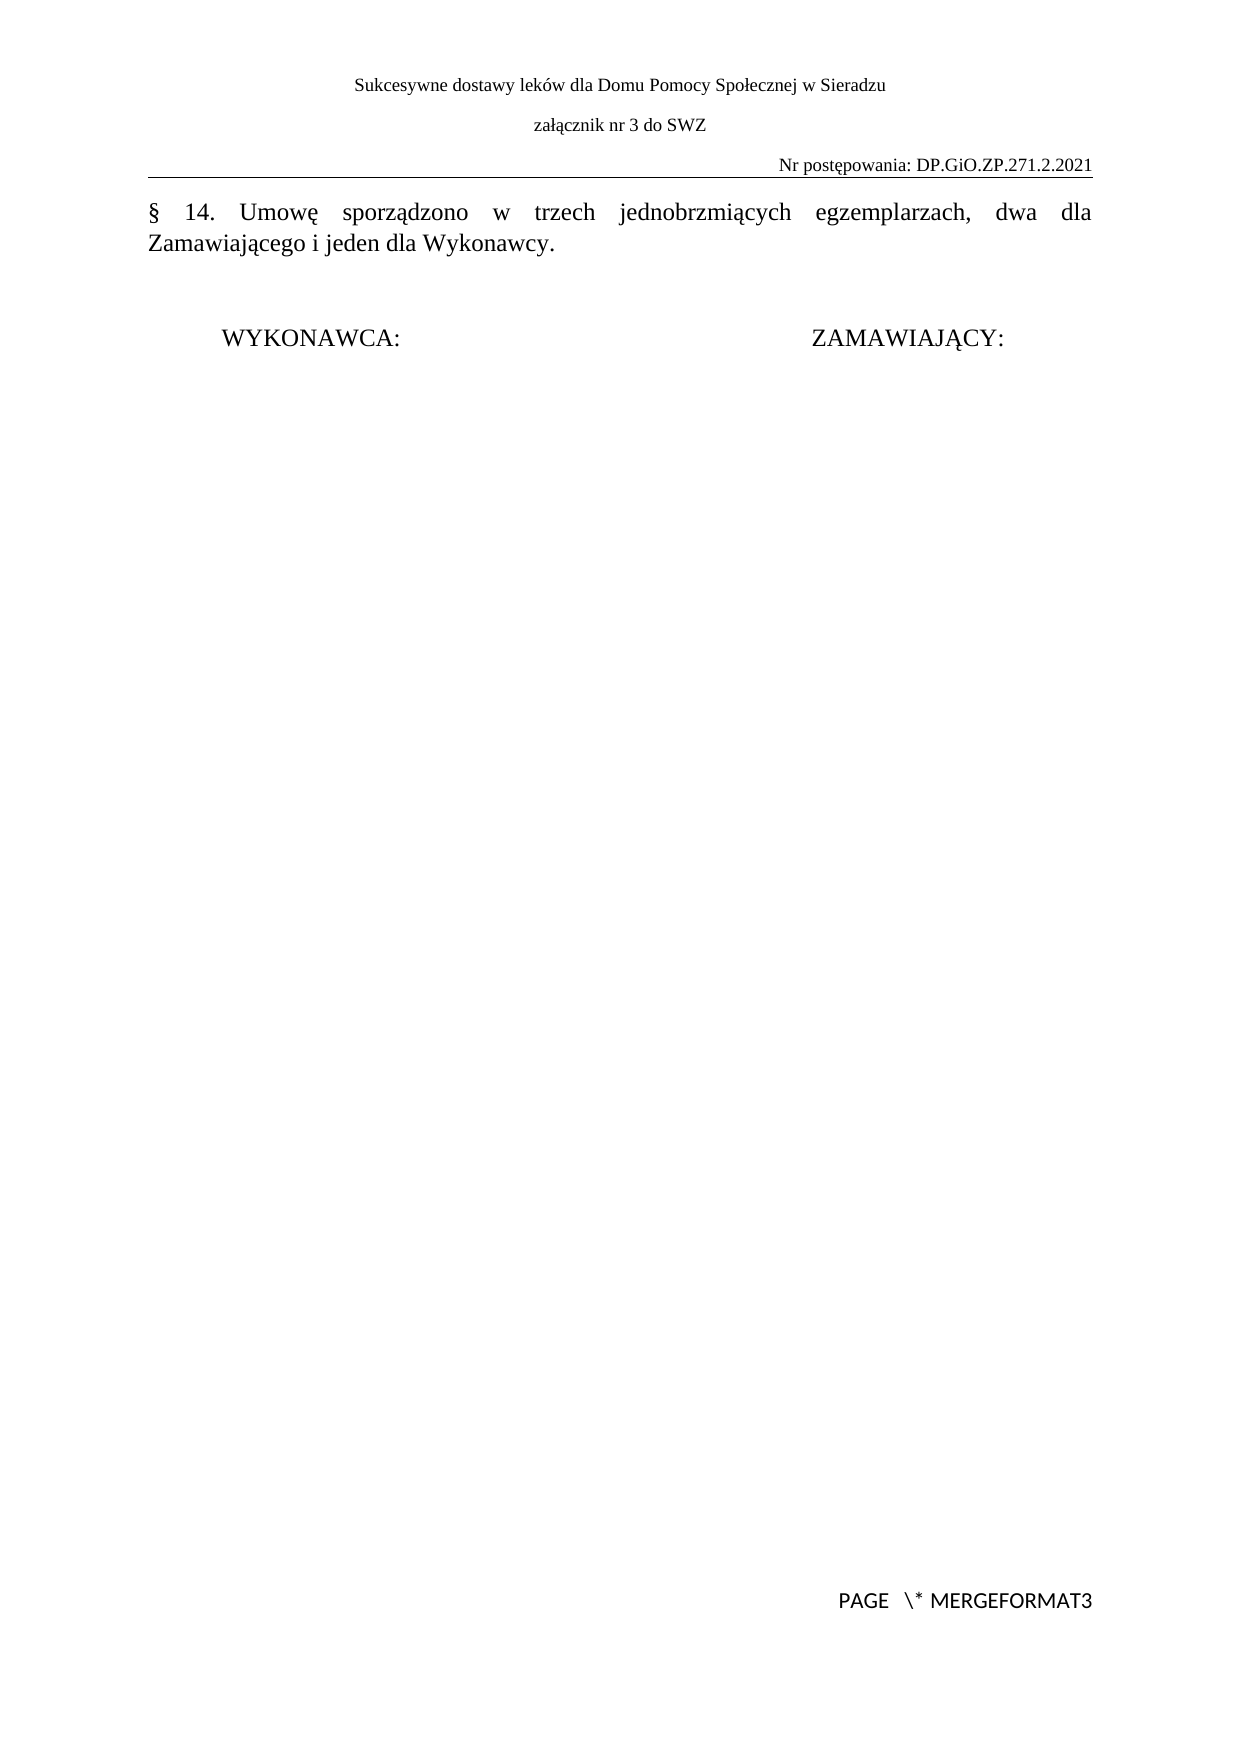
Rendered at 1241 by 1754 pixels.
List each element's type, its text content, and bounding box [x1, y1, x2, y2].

text § 14. Umowę sporządzono w trzech jednobrzmiących egzemplarzach, dwa dla Zamawiającego i jeden dla Wykonawcy. [148, 197, 1093, 257]
text WYKONAWCA: ZAMAWIAJĄCY: [148, 323, 1093, 351]
